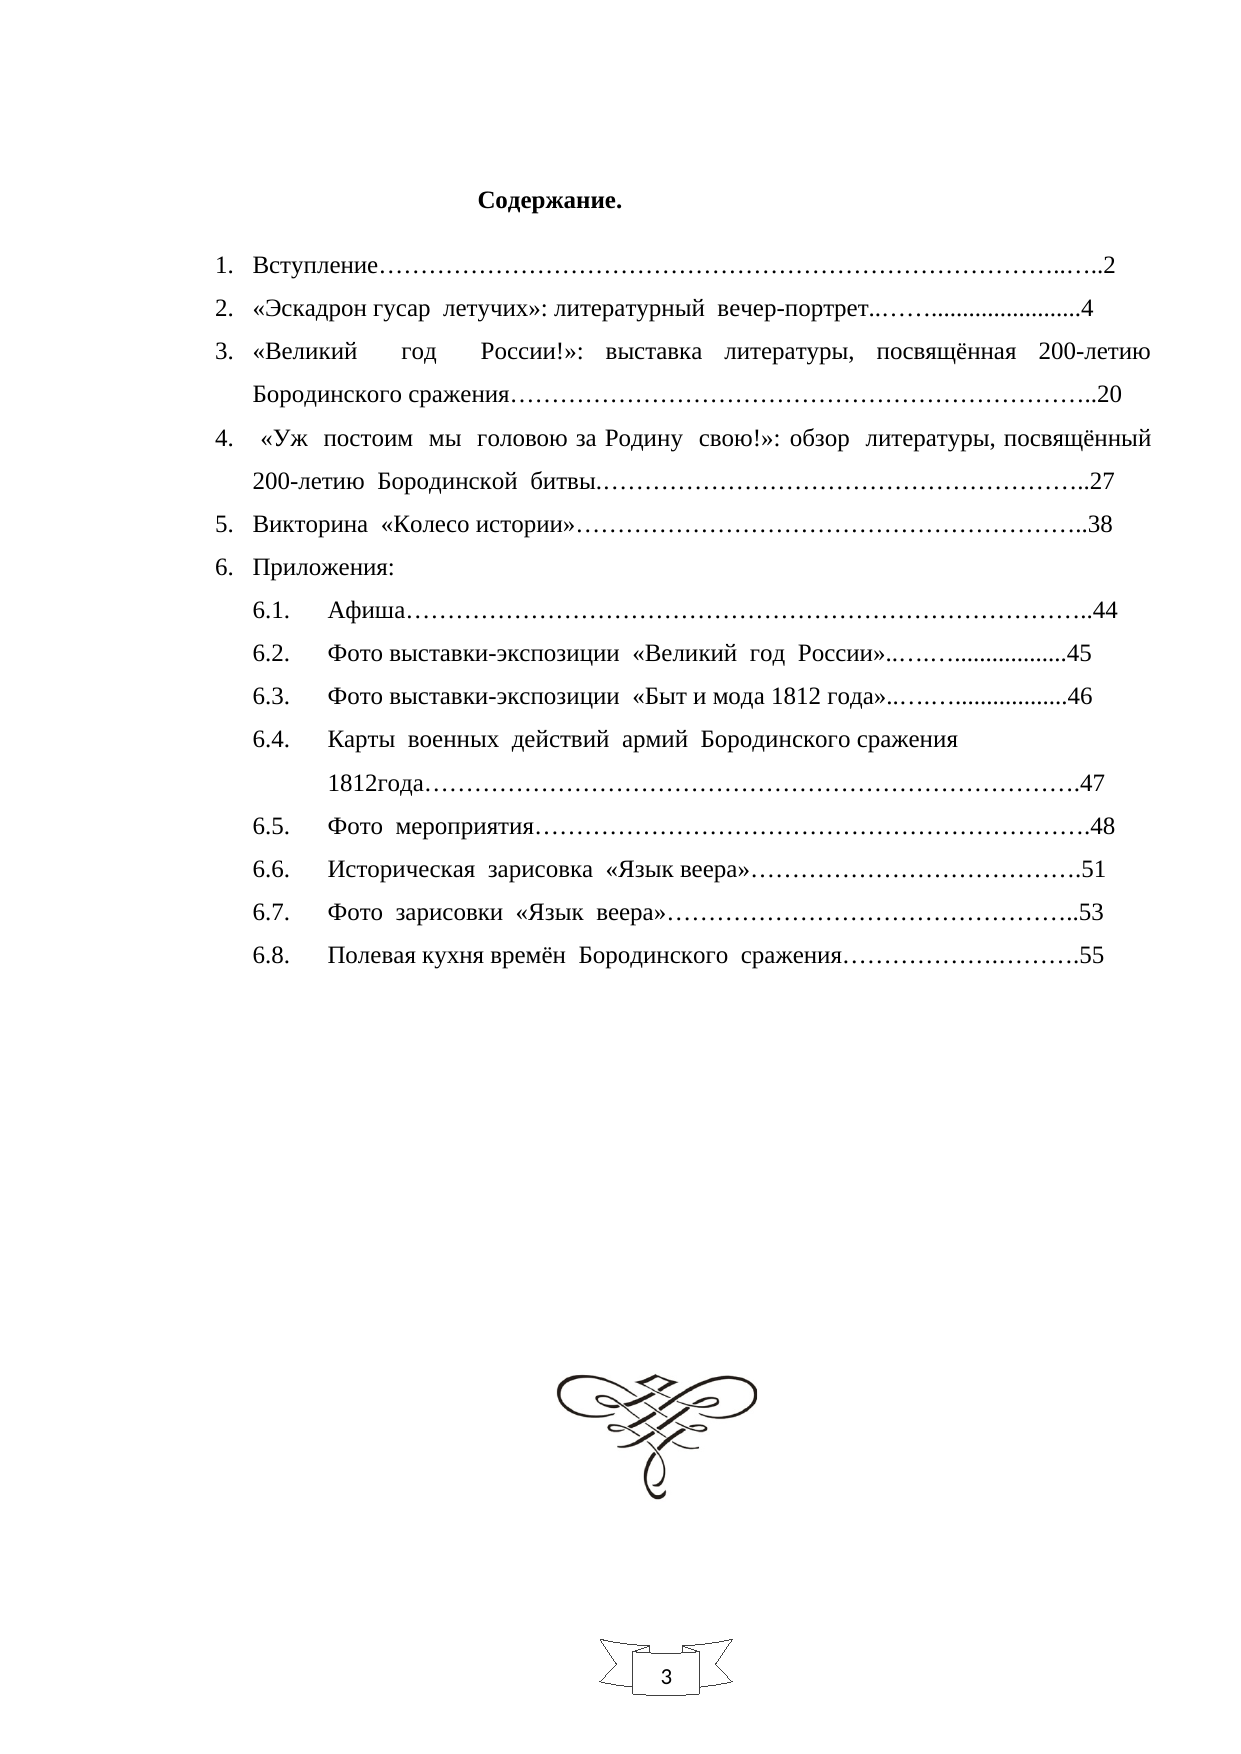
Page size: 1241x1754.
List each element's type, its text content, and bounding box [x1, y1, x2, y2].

list Карты военных действий армий Бородинского сражения [252, 724, 1152, 753]
text Содержание. [177, 185, 1152, 214]
text 1812года…………………………………………………………………….47 [252, 768, 1152, 796]
list Фото мероприятия………………………………………………………….48 [252, 811, 1152, 839]
list Фото выставки-экспозиции «Быт и мода 1812 года»..….…..................46 [252, 681, 1152, 710]
list Фото зарисовки «Язык веера»…………………………………………..53 [252, 897, 1152, 926]
list Фото выставки-экспозиции «Великий год России»..….…..................45 [252, 638, 1152, 667]
picture [556, 1370, 758, 1504]
list Викторина «Колесо истории»……………………………………………………..38 [215, 509, 1152, 538]
list Полевая кухня времён Бородинского сражения……………….……….55 [252, 940, 1152, 969]
list Вступление………………………………………………………………………..…..2 [215, 250, 1152, 279]
list Историческая зарисовка «Язык веера»………………………………….51 [252, 854, 1152, 883]
list Афиша………………………………………………………………………..44 [252, 595, 1152, 624]
list «Эскадрон гусар летучих»: литературный вечер-портрет..……........................4 [215, 293, 1152, 322]
list «Великий год России!»: выставка литературы, посвящённая 200-летию Бородинского сражения……………………………………………………………..20 [215, 336, 1152, 408]
list «Уж постоим мы головою за Родину свою!»: обзор литературы, посвящённый 200-летию Бородинской битвы.…………………………………………………..27 [215, 423, 1152, 494]
list Приложения: [215, 552, 1152, 581]
